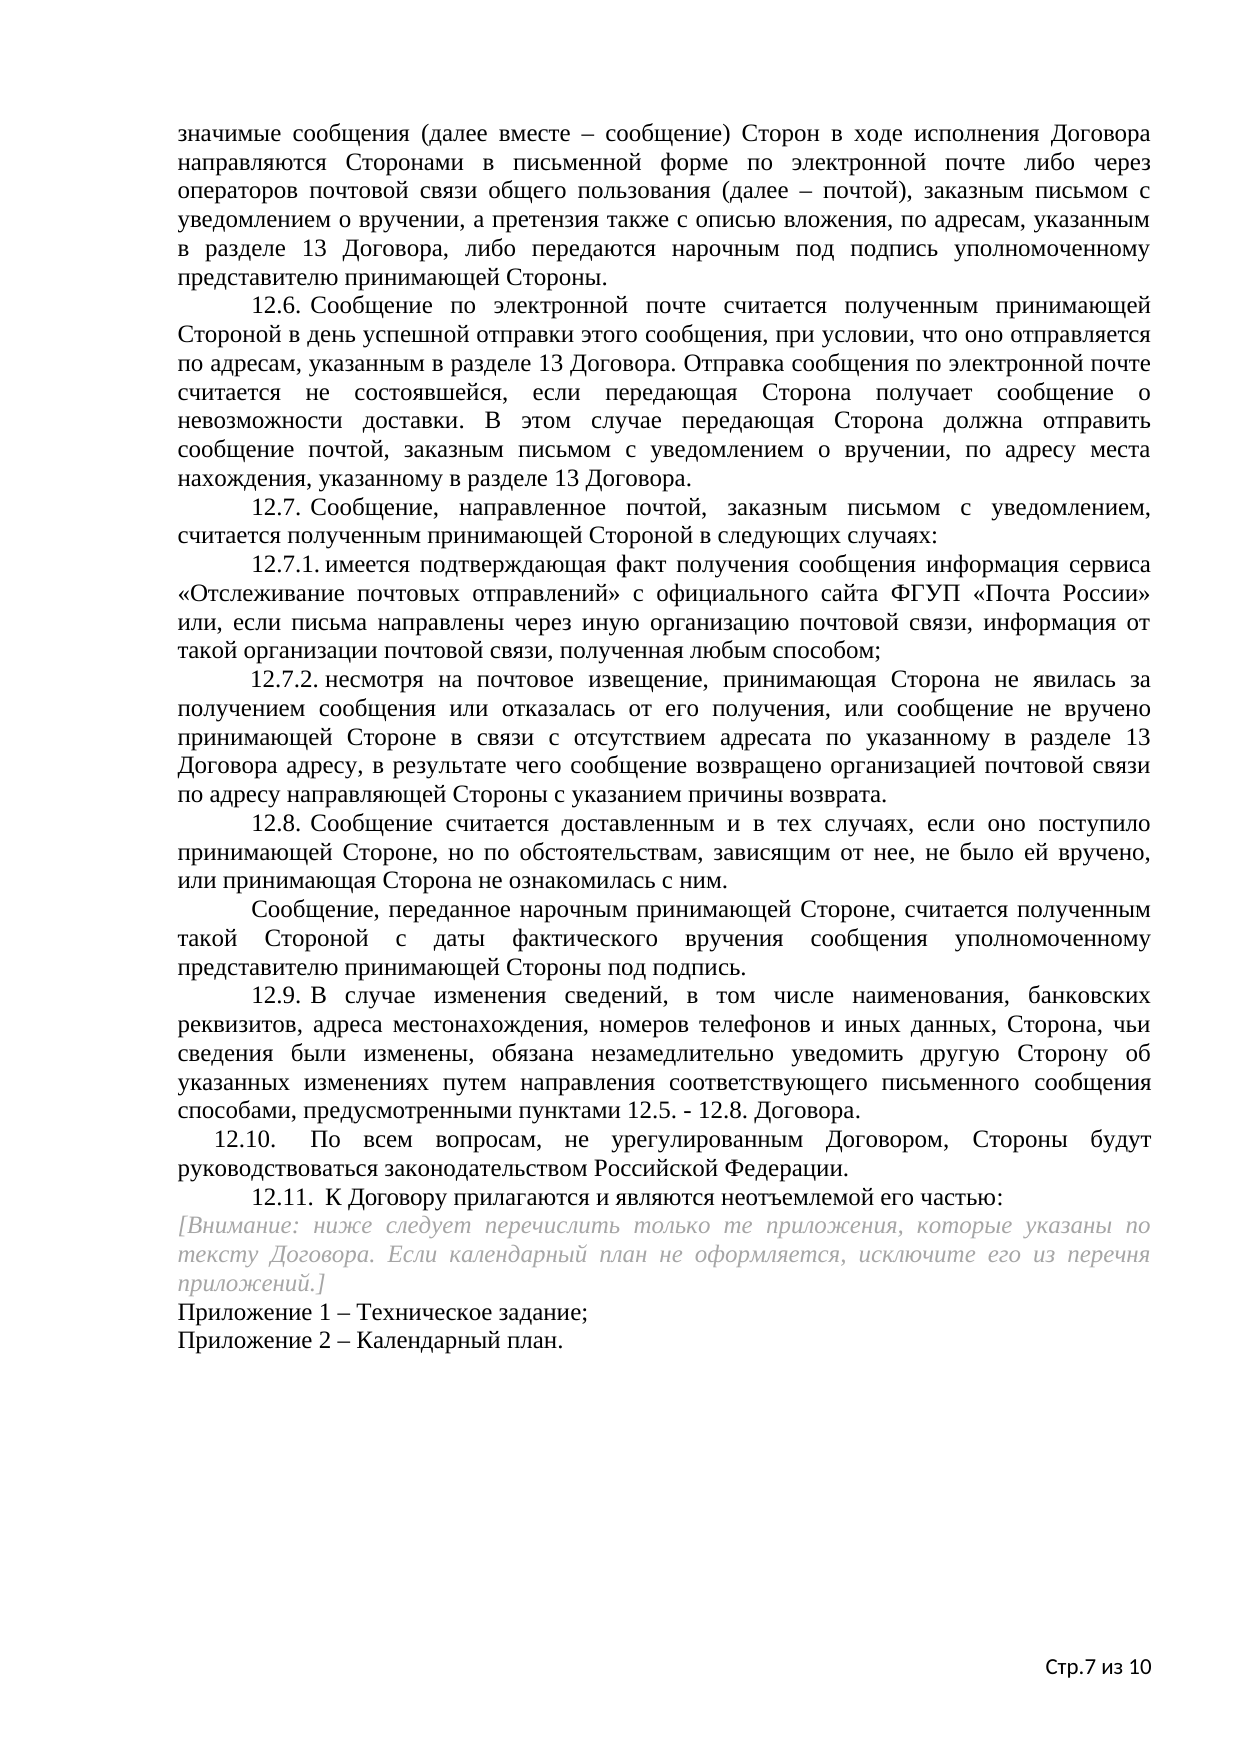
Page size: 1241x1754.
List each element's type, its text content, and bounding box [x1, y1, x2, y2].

list Сообщение по электронной почте считается полученным принимающей Стороной в день успешной отправки этого сообщения, при условии, что оно отправляется по адресам, указанным в разделе 13 Договора. Отправка сообщения по электронной почте считается не состоявшейся, если передающая Сторона получает сообщение о невозможности доставки. В этом случае передающая Сторона должна отправить сообщение почтой, заказным письмом с уведомлением о вручении, по адресу места нахождения, указанному в разделе 13 Договора. [177, 291, 1152, 492]
list По всем вопросам, не урегулированным Договором, Стороны будут руководствоваться законодательством Российской Федерации. [177, 1124, 1152, 1182]
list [177, 118, 1152, 291]
list К Договору прилагаются и являются неотъемлемой его частью: [177, 1182, 1152, 1211]
list Сообщение, направленное почтой, заказным письмом с уведомлением, считается полученным принимающей Стороной в следующих случаях: [177, 492, 1152, 549]
list В случае изменения сведений, в том числе наименования, банковских реквизитов, адреса местонахождения, номеров телефонов и иных данных, Сторона, чьи сведения были изменены, обязана незамедлительно уведомить другую Сторону об указанных изменениях путем направления соответствующего письменного сообщения способами, предусмотренными пунктами 12.5. - 12.8. Договора. [177, 981, 1152, 1124]
list имеется подтверждающая факт получения сообщения информация сервиса «Отслеживание почтовых отправлений» с официального сайта ФГУП «Почта России» или, если письма направлены через иную организацию почтовой связи, информация от такой организации почтовой связи, полученная любым способом; [177, 549, 1152, 664]
list несмотря на почтовое извещение, принимающая Сторона не явилась за получением сообщения или отказалась от его получения, или сообщение не вручено принимающей Стороне в связи с отсутствием адресата по указанному в разделе 13 Договора адресу, в результате чего сообщение возвращено организацией почтовой связи по адресу направляющей Стороны с указанием причины возврата. [177, 664, 1152, 808]
list Сообщение считается доставленным и в тех случаях, если оно поступило принимающей Стороне, но по обстоятельствам, зависящим от нее, не было ей вручено, или принимающая Сторона не ознакомилась с ним. [177, 808, 1152, 894]
text Сообщение, переданное нарочным принимающей Стороне, считается полученным такой Стороной с даты фактического вручения сообщения уполномоченному представителю принимающей Стороны под подпись. [177, 894, 1152, 981]
